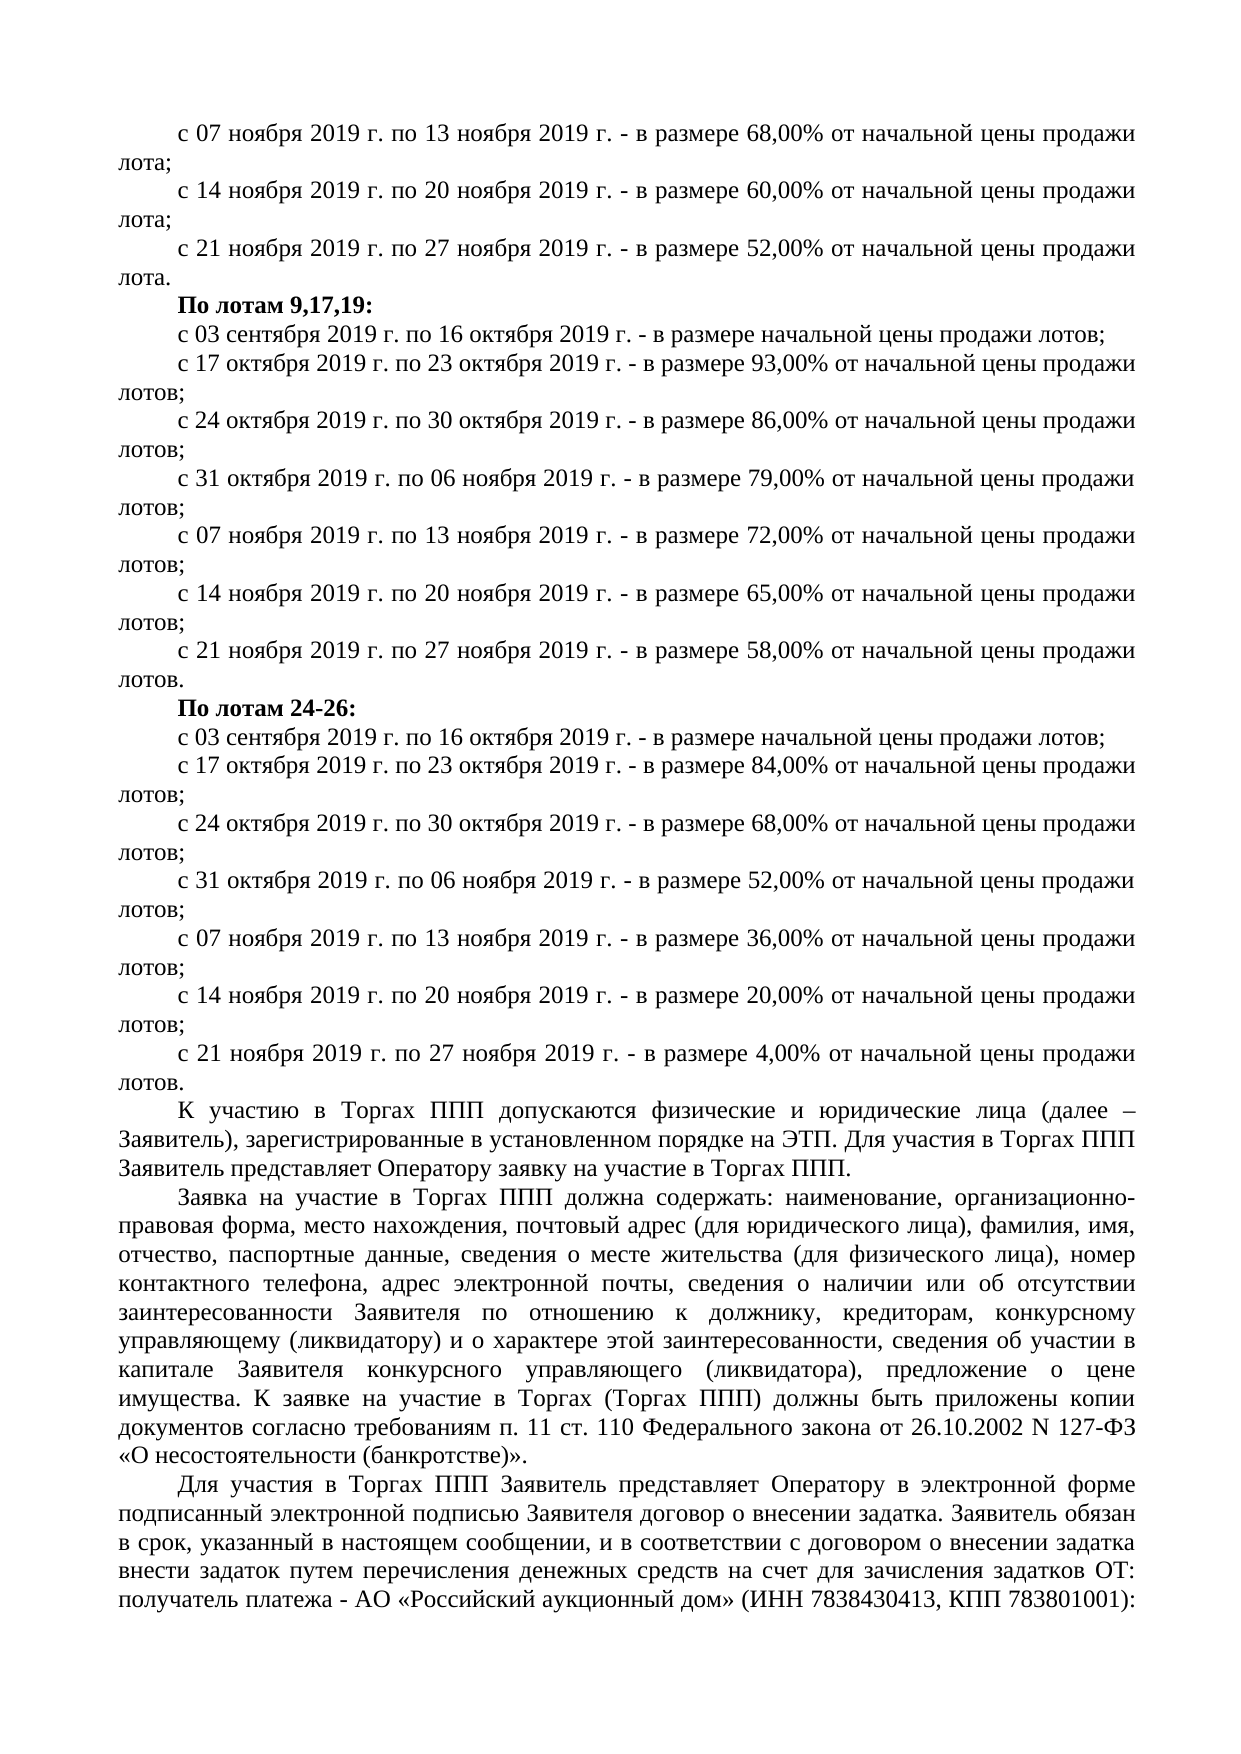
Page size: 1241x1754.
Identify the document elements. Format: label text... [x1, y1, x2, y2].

text с 03 сентября 2019 г. по 16 октября 2019 г. - в размере начальной цены продажи лотов; [118, 722, 1137, 751]
text с 14 ноября 2019 г. по 20 ноября 2019 г. - в размере 60,00% от начальной цены продажи лота; [118, 176, 1137, 233]
text с 17 октября 2019 г. по 23 октября 2019 г. - в размере 84,00% от начальной цены продажи лотов; [118, 751, 1137, 808]
text с 17 октября 2019 г. по 23 октября 2019 г. - в размере 93,00% от начальной цены продажи лотов; [118, 348, 1137, 406]
text с 21 ноября 2019 г. по 27 ноября 2019 г. - в размере 4,00% от начальной цены продажи лотов. [118, 1038, 1137, 1096]
text К участию в Торгах ППП допускаются физические и юридические лица (далее – Заявитель), зарегистрированные в установленном порядке на ЭТП. Для участия в Торгах ППП Заявитель представляет Оператору заявку на участие в Торгах ППП. [118, 1096, 1137, 1182]
text с 24 октября 2019 г. по 30 октября 2019 г. - в размере 86,00% от начальной цены продажи лотов; [118, 406, 1137, 463]
text с 07 ноября 2019 г. по 13 ноября 2019 г. - в размере 68,00% от начальной цены продажи лота; [118, 118, 1137, 176]
text с 21 ноября 2019 г. по 27 ноября 2019 г. - в размере 52,00% от начальной цены продажи лота. [118, 233, 1137, 291]
text с 07 ноября 2019 г. по 13 ноября 2019 г. - в размере 36,00% от начальной цены продажи лотов; [118, 923, 1137, 981]
text с 07 ноября 2019 г. по 13 ноября 2019 г. - в размере 72,00% от начальной цены продажи лотов; [118, 521, 1137, 578]
text с 31 октября 2019 г. по 06 ноября 2019 г. - в размере 79,00% от начальной цены продажи лотов; [118, 463, 1137, 521]
text с 14 ноября 2019 г. по 20 ноября 2019 г. - в размере 20,00% от начальной цены продажи лотов; [118, 981, 1137, 1038]
text По лотам 9,17,19: [118, 291, 1137, 319]
text Заявка на участие в Торгах ППП должна содержать: наименование, организационно-правовая форма, место нахождения, почтовый адрес (для юридического лица), фамилия, имя, отчество, паспортные данные, сведения о месте жительства (для физического лица), номер контактного телефона, адрес электронной почты, сведения о наличии или об отсутствии заинтересованности Заявителя по отношению к должнику, кредиторам, конкурсному управляющему (ликвидатору) и о характере этой заинтересованности, сведения об участии в капитале Заявителя конкурсного управляющего (ликвидатора), предложение о цене имущества. К заявке на участие в Торгах (Торгах ППП) должны быть приложены копии документов согласно требованиям п. 11 ст. 110 Федерального закона от 26.10.2002 N 127-ФЗ «О несостоятельности (банкротстве)». [118, 1182, 1137, 1469]
text По лотам 24-26: [118, 693, 1137, 722]
text с 31 октября 2019 г. по 06 ноября 2019 г. - в размере 52,00% от начальной цены продажи лотов; [118, 866, 1137, 923]
text с 24 октября 2019 г. по 30 октября 2019 г. - в размере 68,00% от начальной цены продажи лотов; [118, 808, 1137, 866]
text с 03 сентября 2019 г. по 16 октября 2019 г. - в размере начальной цены продажи лотов; [118, 319, 1137, 348]
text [118, 1469, 1137, 1613]
text с 21 ноября 2019 г. по 27 ноября 2019 г. - в размере 58,00% от начальной цены продажи лотов. [118, 636, 1137, 693]
text с 14 ноября 2019 г. по 20 ноября 2019 г. - в размере 65,00% от начальной цены продажи лотов; [118, 578, 1137, 636]
